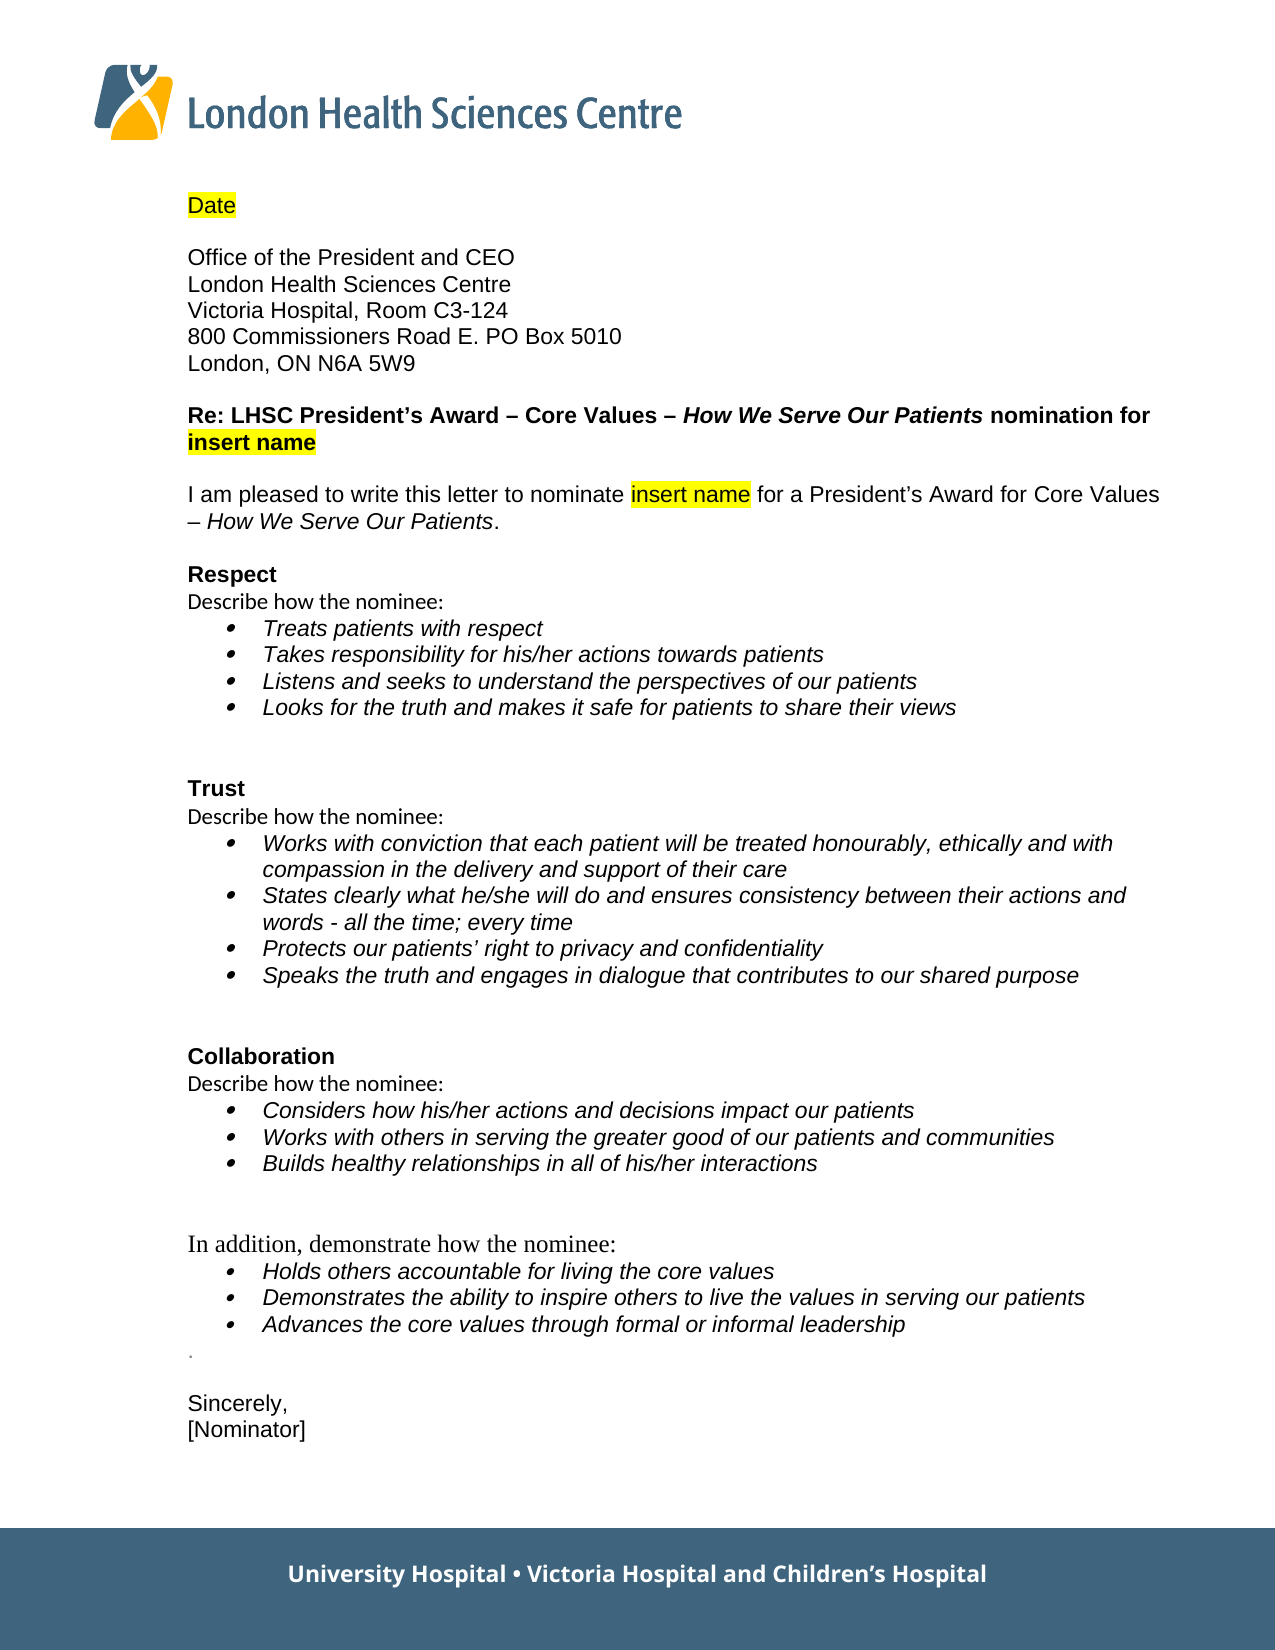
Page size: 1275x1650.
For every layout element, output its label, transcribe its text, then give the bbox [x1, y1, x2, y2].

text Victoria Hospital, Room C3-124 [187, 297, 1162, 323]
text Trust [187, 775, 1162, 802]
text I am pleased to write this letter to nominate for a President’s Award for Core Values – How We Serve Our Patients. [187, 481, 1162, 534]
text London, ON N6A 5W9 [187, 350, 1162, 376]
text 800 Commissioners Road E. PO Box 5010 [187, 323, 1162, 350]
text Office of the President and CEO [187, 244, 1162, 271]
text London Health Sciences Centre [187, 271, 1162, 297]
text Re: LHSC President’s Award – Core Values – How We Serve Our Patients nomination for [187, 402, 1162, 455]
text Respect [187, 561, 1162, 587]
text Collaboration [187, 1043, 1162, 1069]
text [Nominator] [187, 1416, 1162, 1442]
text Sincerely, [187, 1390, 1162, 1416]
